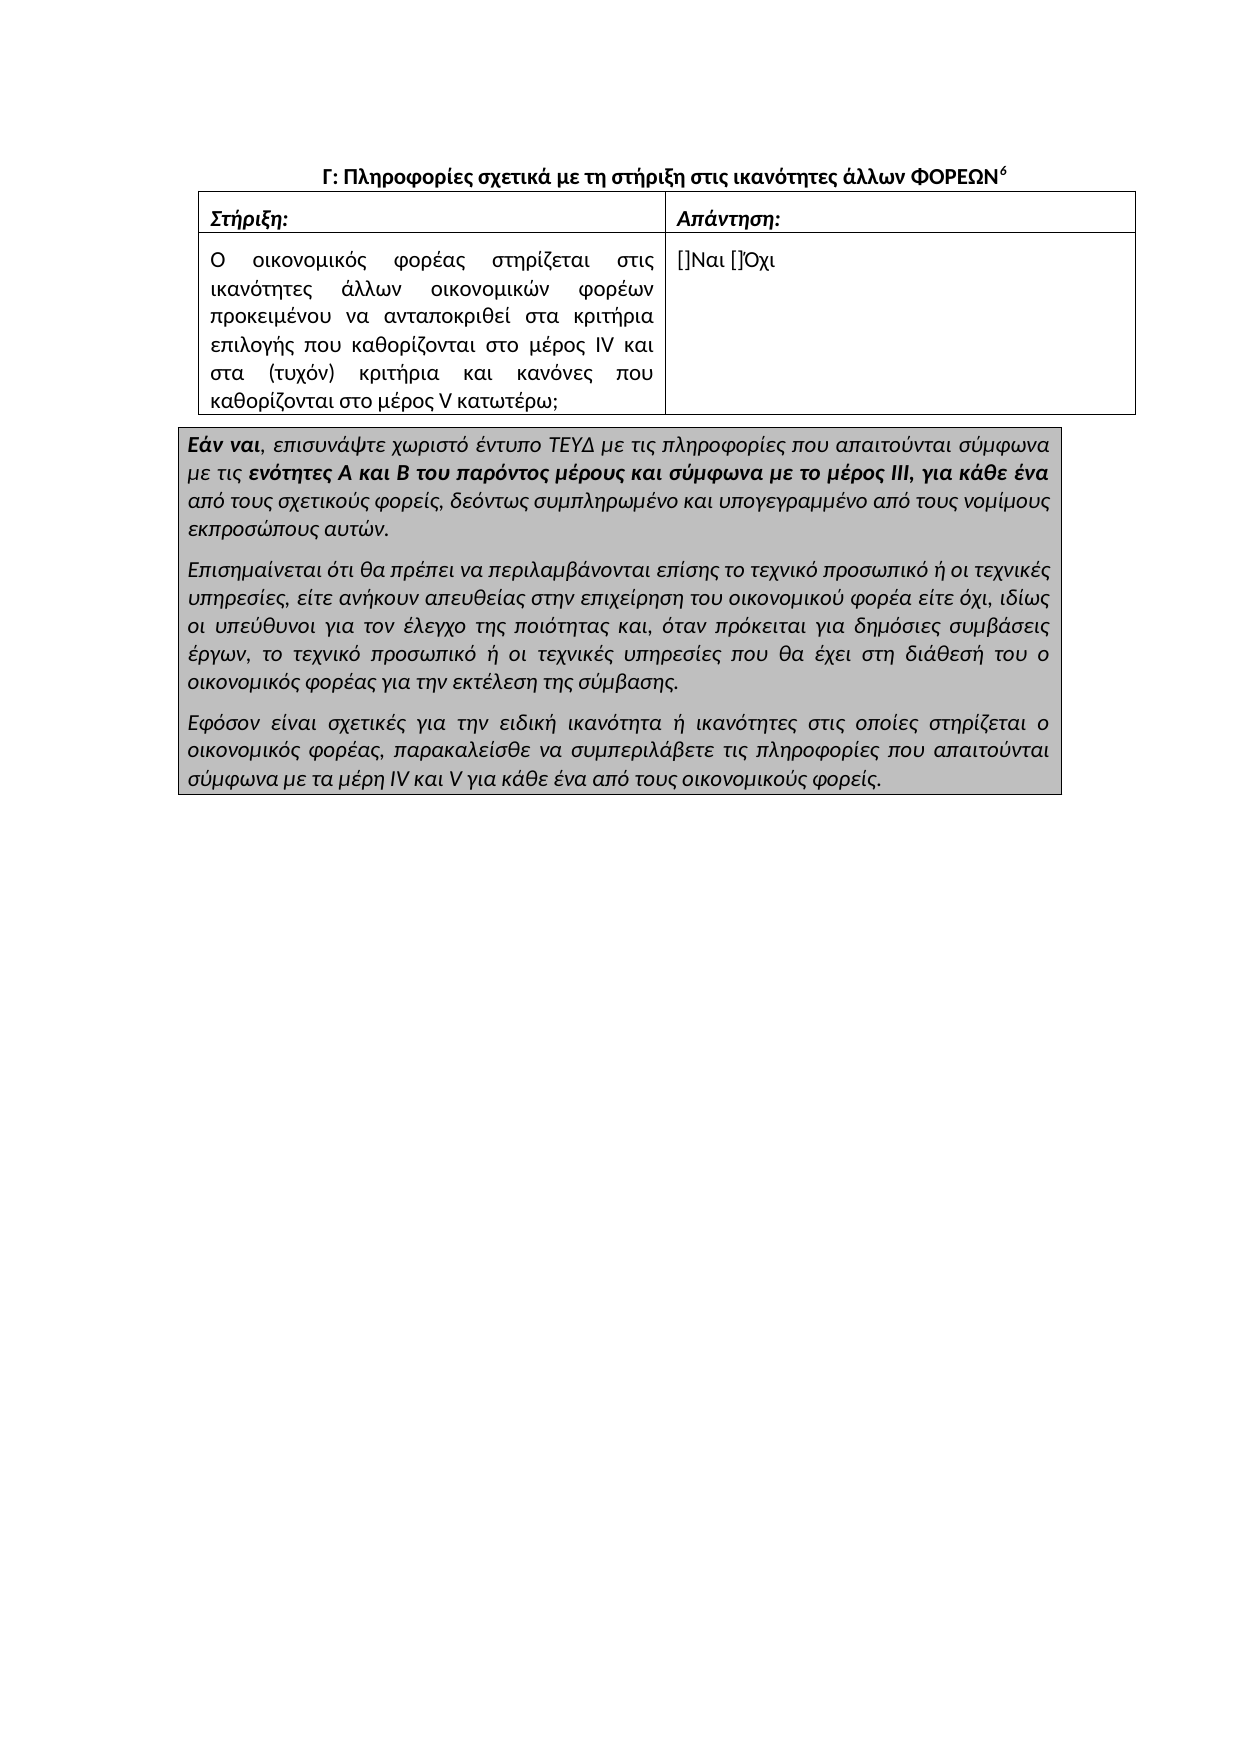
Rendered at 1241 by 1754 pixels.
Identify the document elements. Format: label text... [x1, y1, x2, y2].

table_header Στήριξη: [199, 192, 665, 232]
table_cell Ο οικονομικός φορέας στηρίζεται στις ικανότητες άλλων οικονομικών φορέων προκειμένου να ανταποκριθεί στα κριτήρια επιλογής που καθορίζονται στο μέρος IV και στα (τυχόν) κριτήρια και κανόνες που καθορίζονται στο μέρος V κατωτέρω; [199, 233, 665, 414]
table_header Απάντηση: [666, 192, 1135, 232]
text Επισημαίνεται ότι θα πρέπει να περιλαμβάνονται επίσης το τεχνικό προσωπικό ή οι τεχνικές υπηρεσίες, είτε ανήκουν απευθείας στην επιχείρηση του οικονομικού φορέα είτε όχι, ιδίως οι υπεύθυνοι για τον έλεγχο της ποιότητας και, όταν πρόκειται για δημόσιες συμβάσεις έργων, το τεχνικό προσωπικό ή οι τεχνικές υπηρεσίες που θα έχει στη διάθεσή του ο οικονομικός φορέας για την εκτέλεση της σύμβασης. [179, 552, 1061, 695]
text Εφόσον είναι σχετικές για την ειδική ικανότητα ή ικανότητες στις οποίες στηρίζεται ο οικονομικός φορέας, παρακαλείσθε να συμπεριλάβετε τις πληροφορίες που απαιτούνται σύμφωνα με τα μέρη IV και V για κάθε ένα από τους οικονομικούς φορείς. [179, 704, 1061, 794]
text Εάν ναι, επισυνάψτε χωριστό έντυπο ΤΕΥΔ με τις πληροφορίες που απαιτούνται σύμφωνα με τις ενότητες Α και Β του παρόντος μέρους και σύμφωνα με το μέρος ΙΙΙ, για κάθε ένα από τους σχετικούς φορείς, δεόντως συμπληρωμένο και υπογεγραμμένο από τους νομίμους εκπροσώπους αυτών. [179, 428, 1061, 542]
table_cell []Ναι []Όχι [666, 233, 1135, 414]
text Γ: Πληροφορίες σχετικά με τη στήριξη στις ικανότητες άλλων ΦΟΡΕΩΝ [276, 162, 1053, 191]
